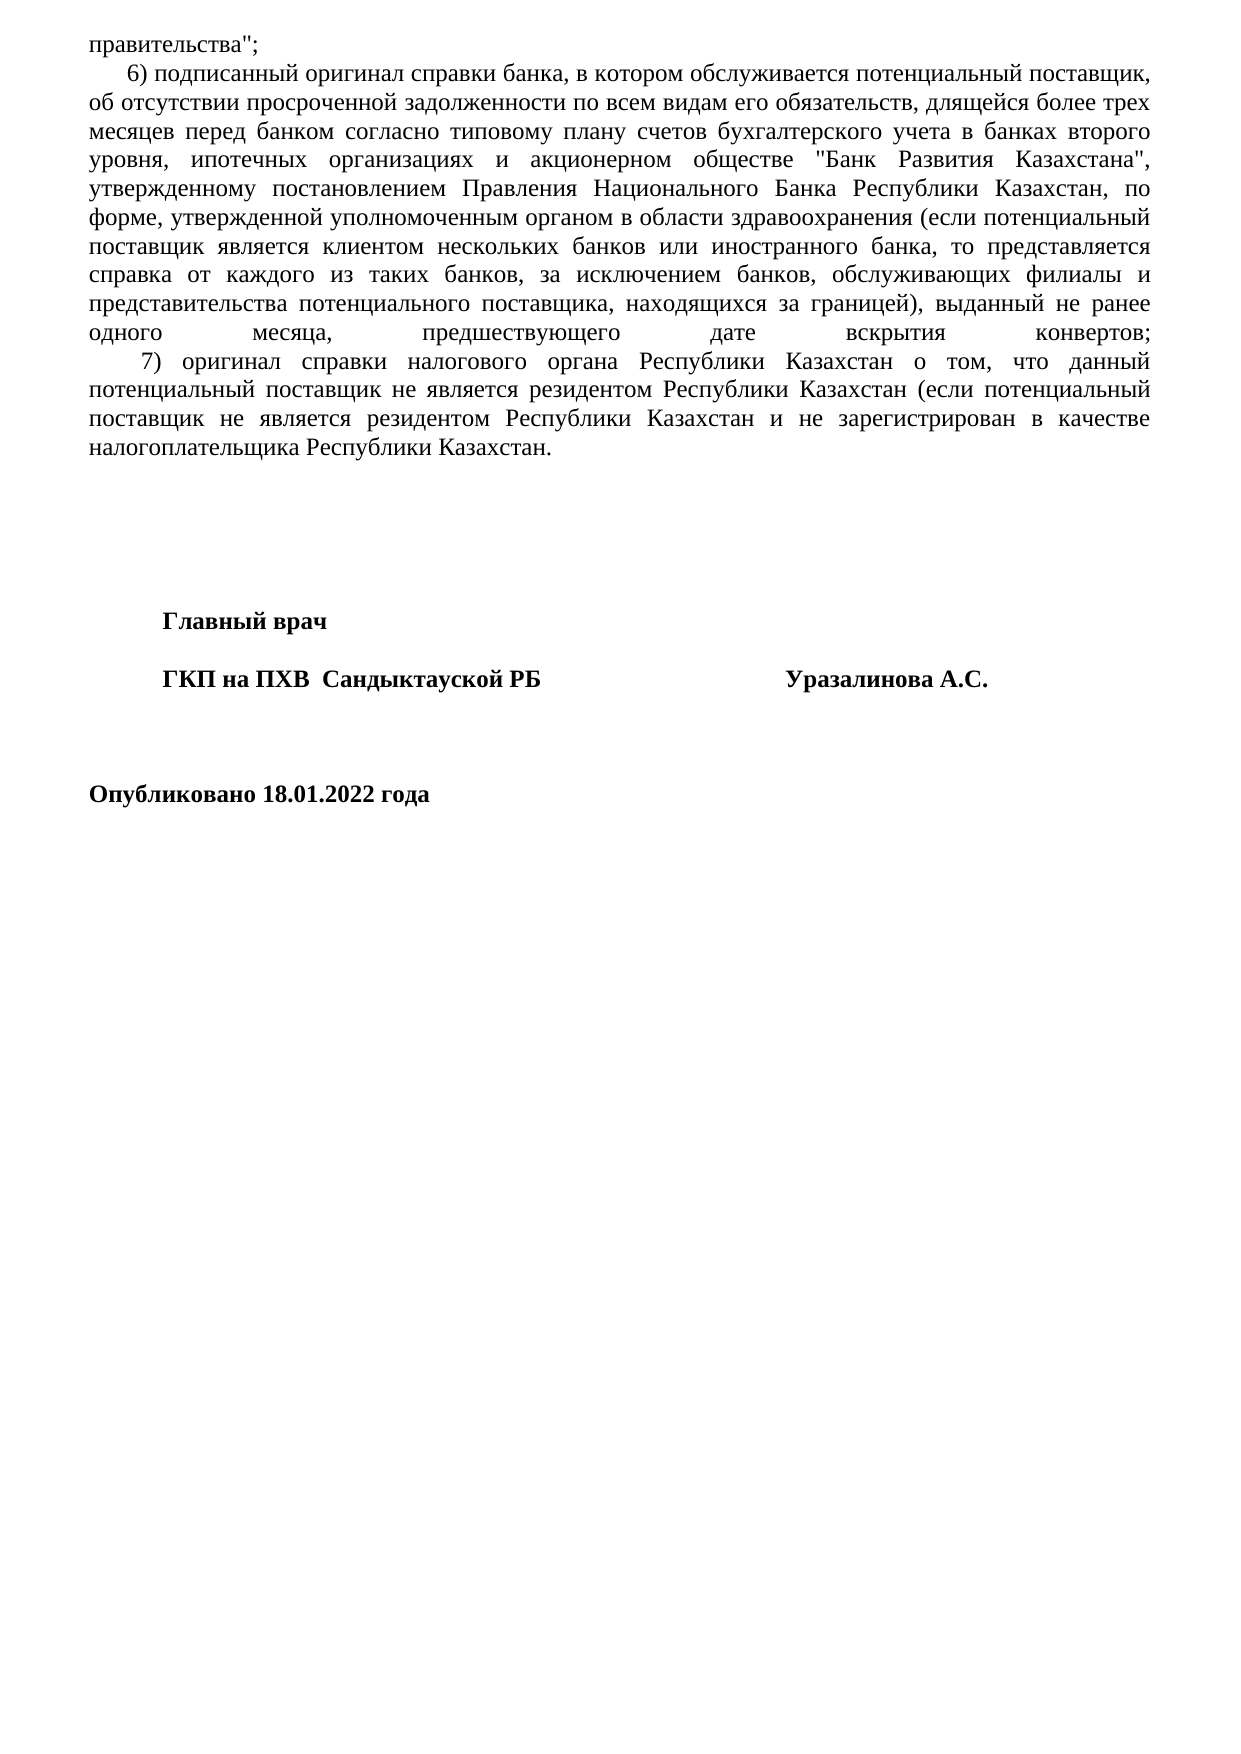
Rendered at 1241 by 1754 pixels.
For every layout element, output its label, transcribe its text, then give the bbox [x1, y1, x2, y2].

text Главный врач [89, 606, 1152, 634]
text ГКП на ПХВ Сандыктауской РБ Уразалинова А.С. [89, 664, 1152, 692]
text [89, 29, 1152, 461]
subtitle Опубликовано 18.01.2022 года [89, 779, 1152, 808]
